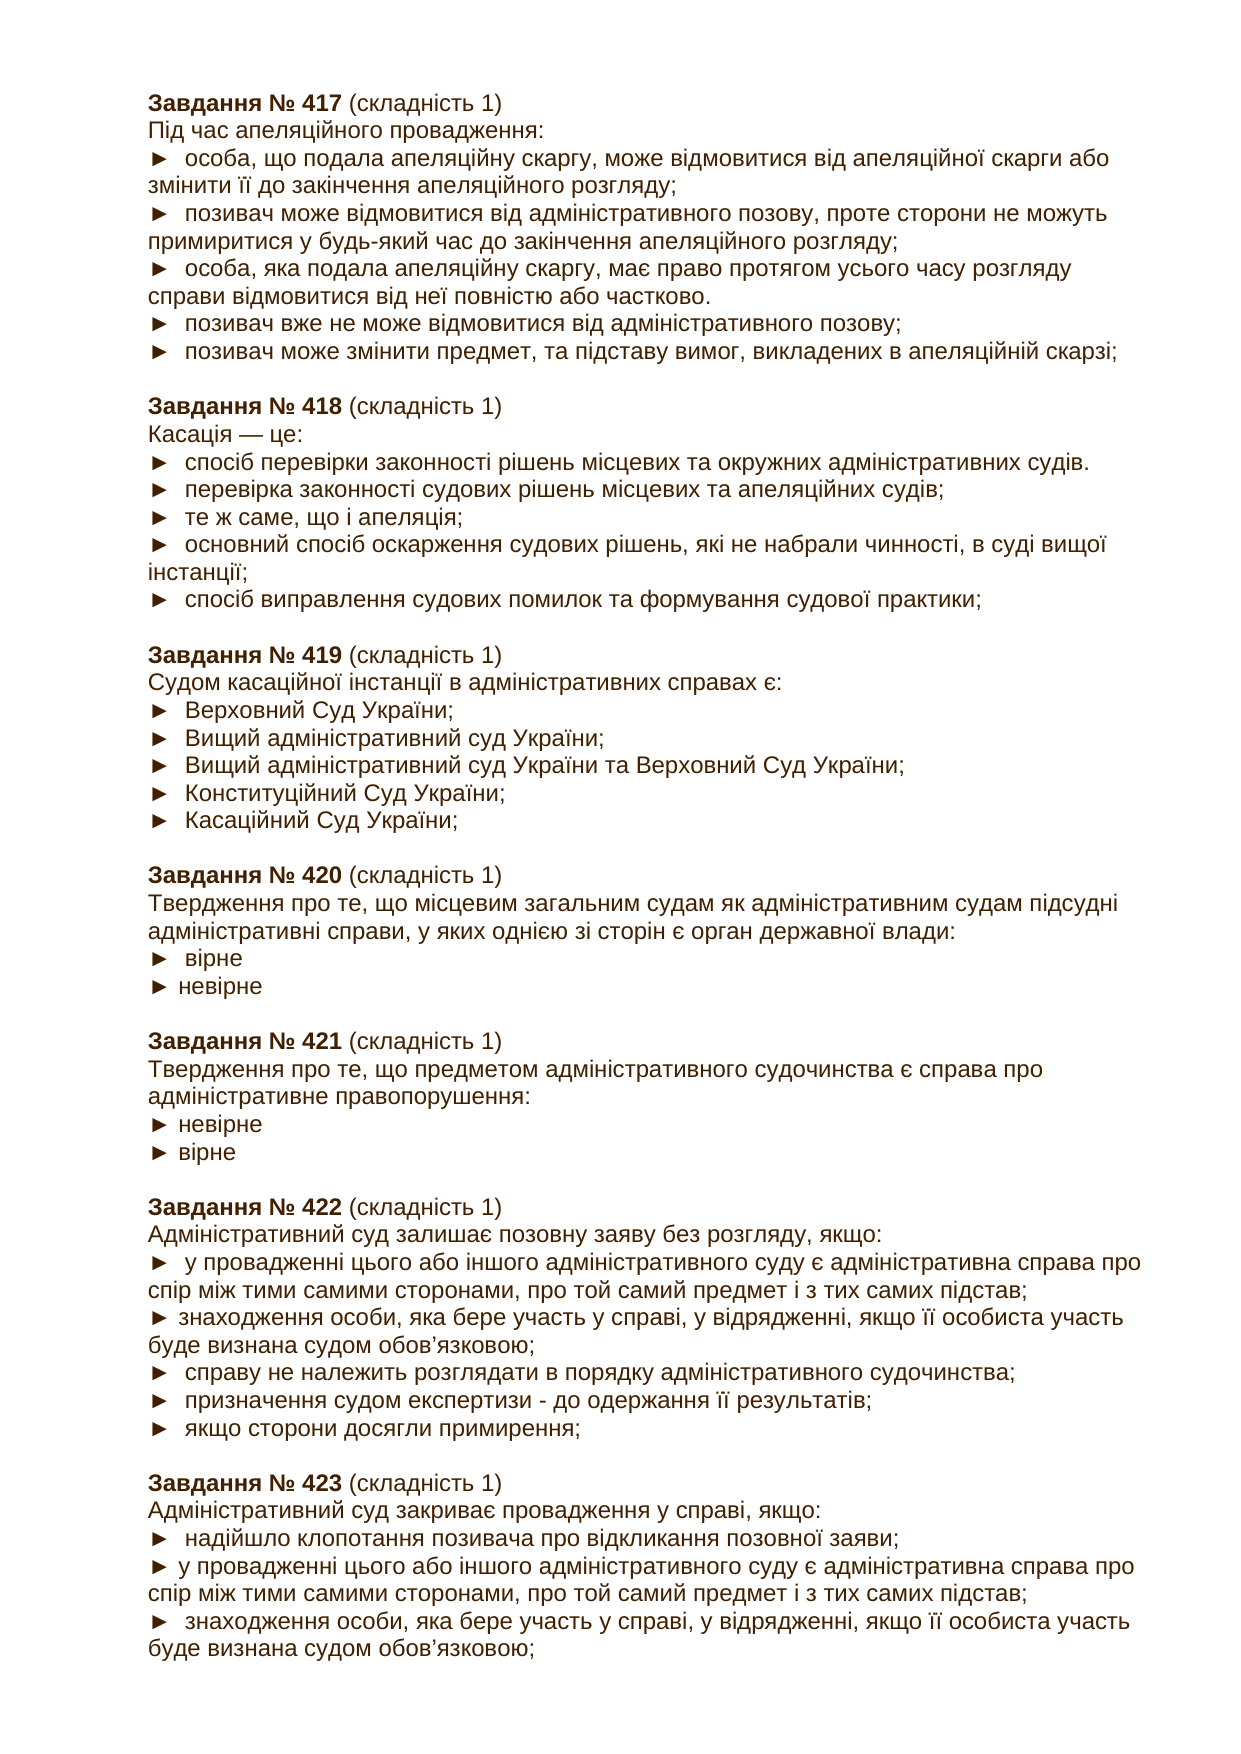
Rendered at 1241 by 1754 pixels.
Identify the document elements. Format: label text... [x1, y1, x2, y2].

text Завдання № 422 (складність 1) Адміністративний суд залишає позовну заяву без розгляду, якщо: ► у провадженні цього або іншого адміністративного суду є адміністративна справа про спір між тими самими сторонами, про той самий предмет і з тих самих підстав; ► знаходження особи, яка бере участь у справі, у відрядженні, якщо її особиста участь буде визнана судом обов’язковою; ► справу не належить розглядати в порядку адміністративного судочинства; ► призначення судом експертизи - до одержання її результатів; ► якщо сторони досягли примирення; [148, 1193, 1152, 1469]
text Завдання № 419 (складність 1) Судом касаційної інстанції в адміністративних справах є: ► Верховний Суд України; ► Вищий адміністративний суд України; ► Вищий адміністративний суд України та Верховний Суд України; ► Конституційний Суд України; ► Касаційний Суд України; [148, 641, 1152, 861]
text Завдання № 417 (складність 1) Під час апеляційного провадження: ► особа, що подала апеляційну скаргу, може відмовитися від апеляційної скарги або змінити її до закінчення апеляційного розгляду; ► позивач може відмовитися від адміністративного позову, проте сторони не можуть примиритися у будь-який час до закінчення апеляційного розгляду; ► особа, яка подала апеляційну скаргу, має право протягом усього часу розгляду справи відмовитися від неї повністю або частково. ► позивач вже не може відмовитися від адміністративного позову; ► позивач може змінити предмет, та підставу вимог, викладених в апеляційній скарзі; [148, 88, 1152, 392]
text Завдання № 420 (складність 1) Твердження про те, що місцевим загальним судам як адміністративним судам підсудні адміністративні справи, у яких однією зі сторін є орган державної влади: ► вірне ► невірне [148, 861, 1152, 1027]
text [148, 1469, 1152, 1662]
text Завдання № 421 (складність 1) Твердження про те, що предметом адміністративного судочинства є справа про адміністративне правопорушення: ► невірне ► вірне [148, 1027, 1152, 1193]
text Завдання № 418 (складність 1) Касація — це: ► спосіб перевірки законності рішень місцевих та окружних адміністративних судів. ► перевірка законності судових рішень місцевих та апеляційних судів; ► те ж саме, що і апеляція; ► основний спосіб оскарження судових рішень, які не набрали чинності, в суді вищої інстанції; ► спосіб виправлення судових помилок та формування судової практики; [148, 392, 1152, 641]
